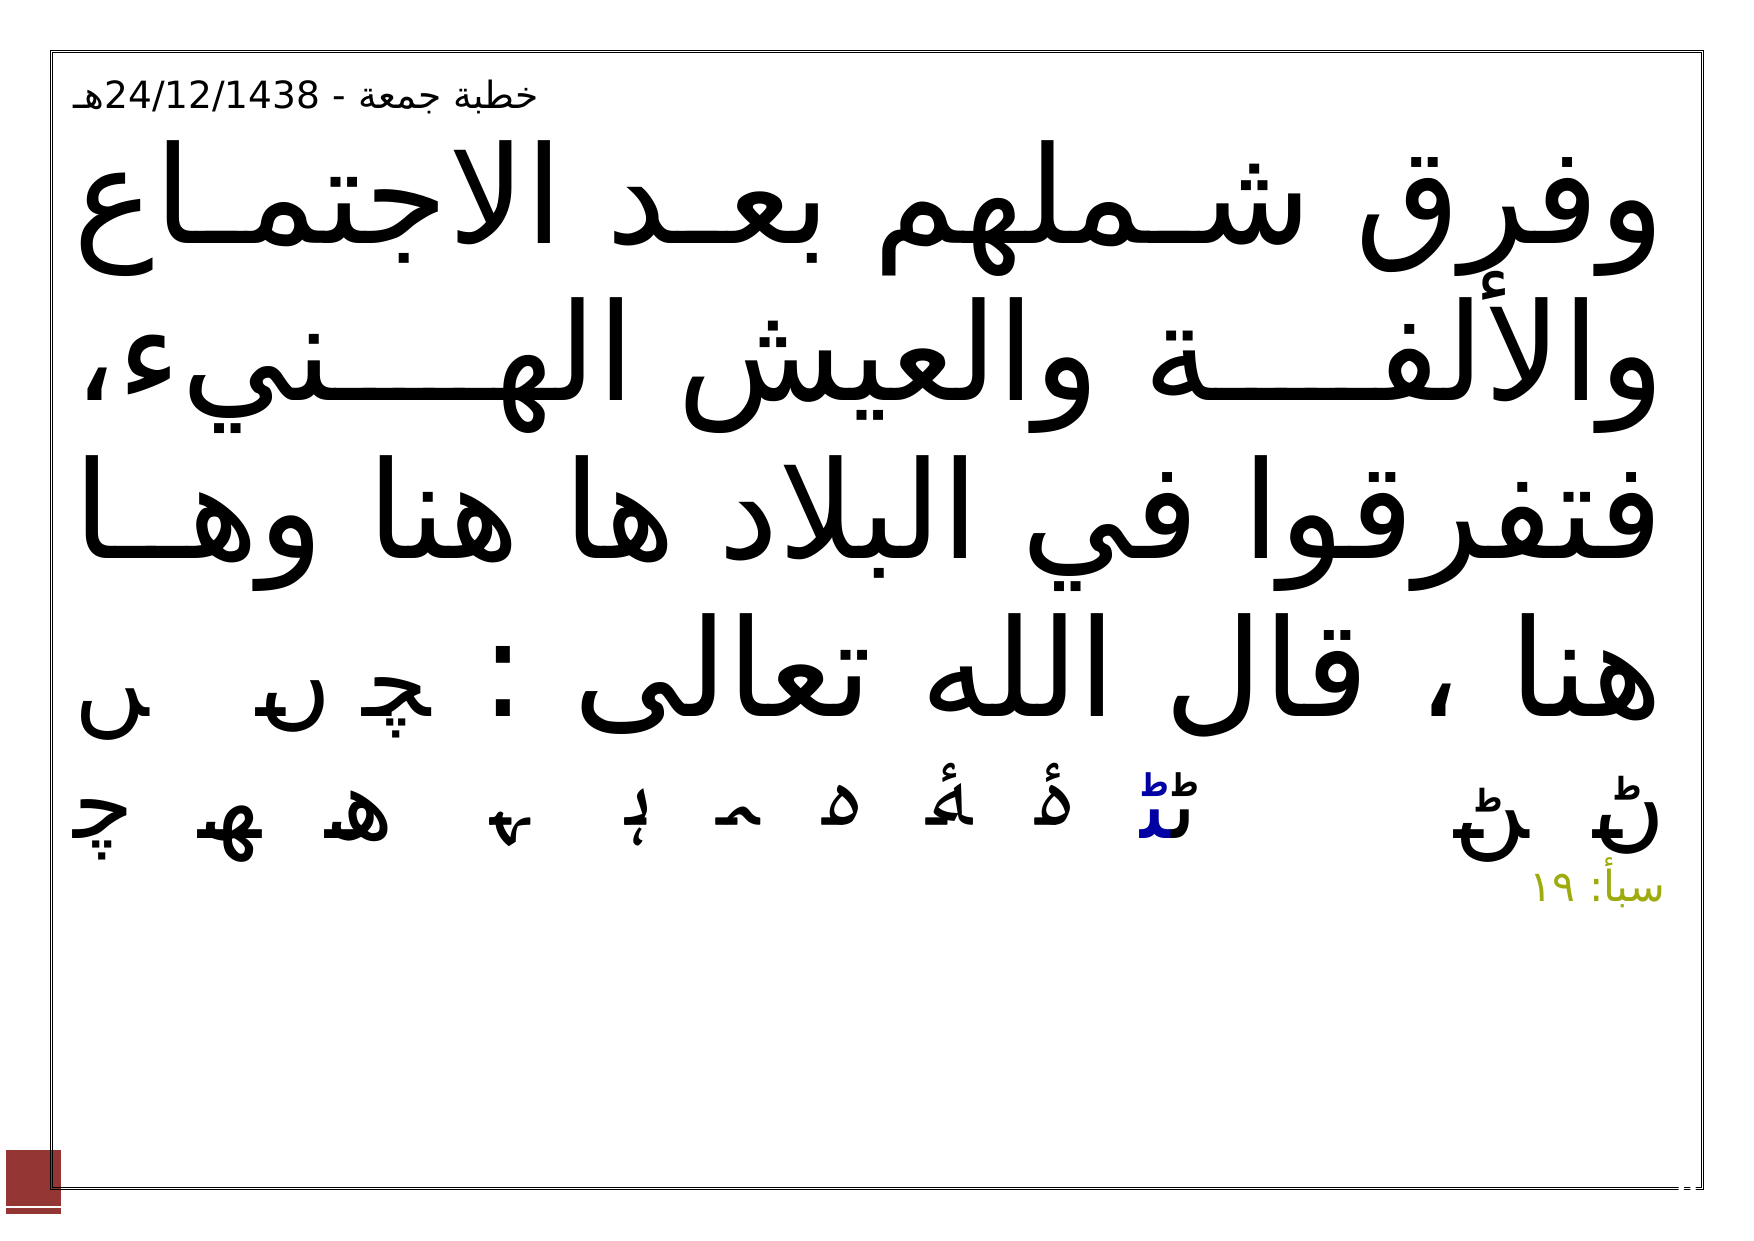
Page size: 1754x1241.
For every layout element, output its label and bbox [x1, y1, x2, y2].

text [74, 117, 1665, 911]
